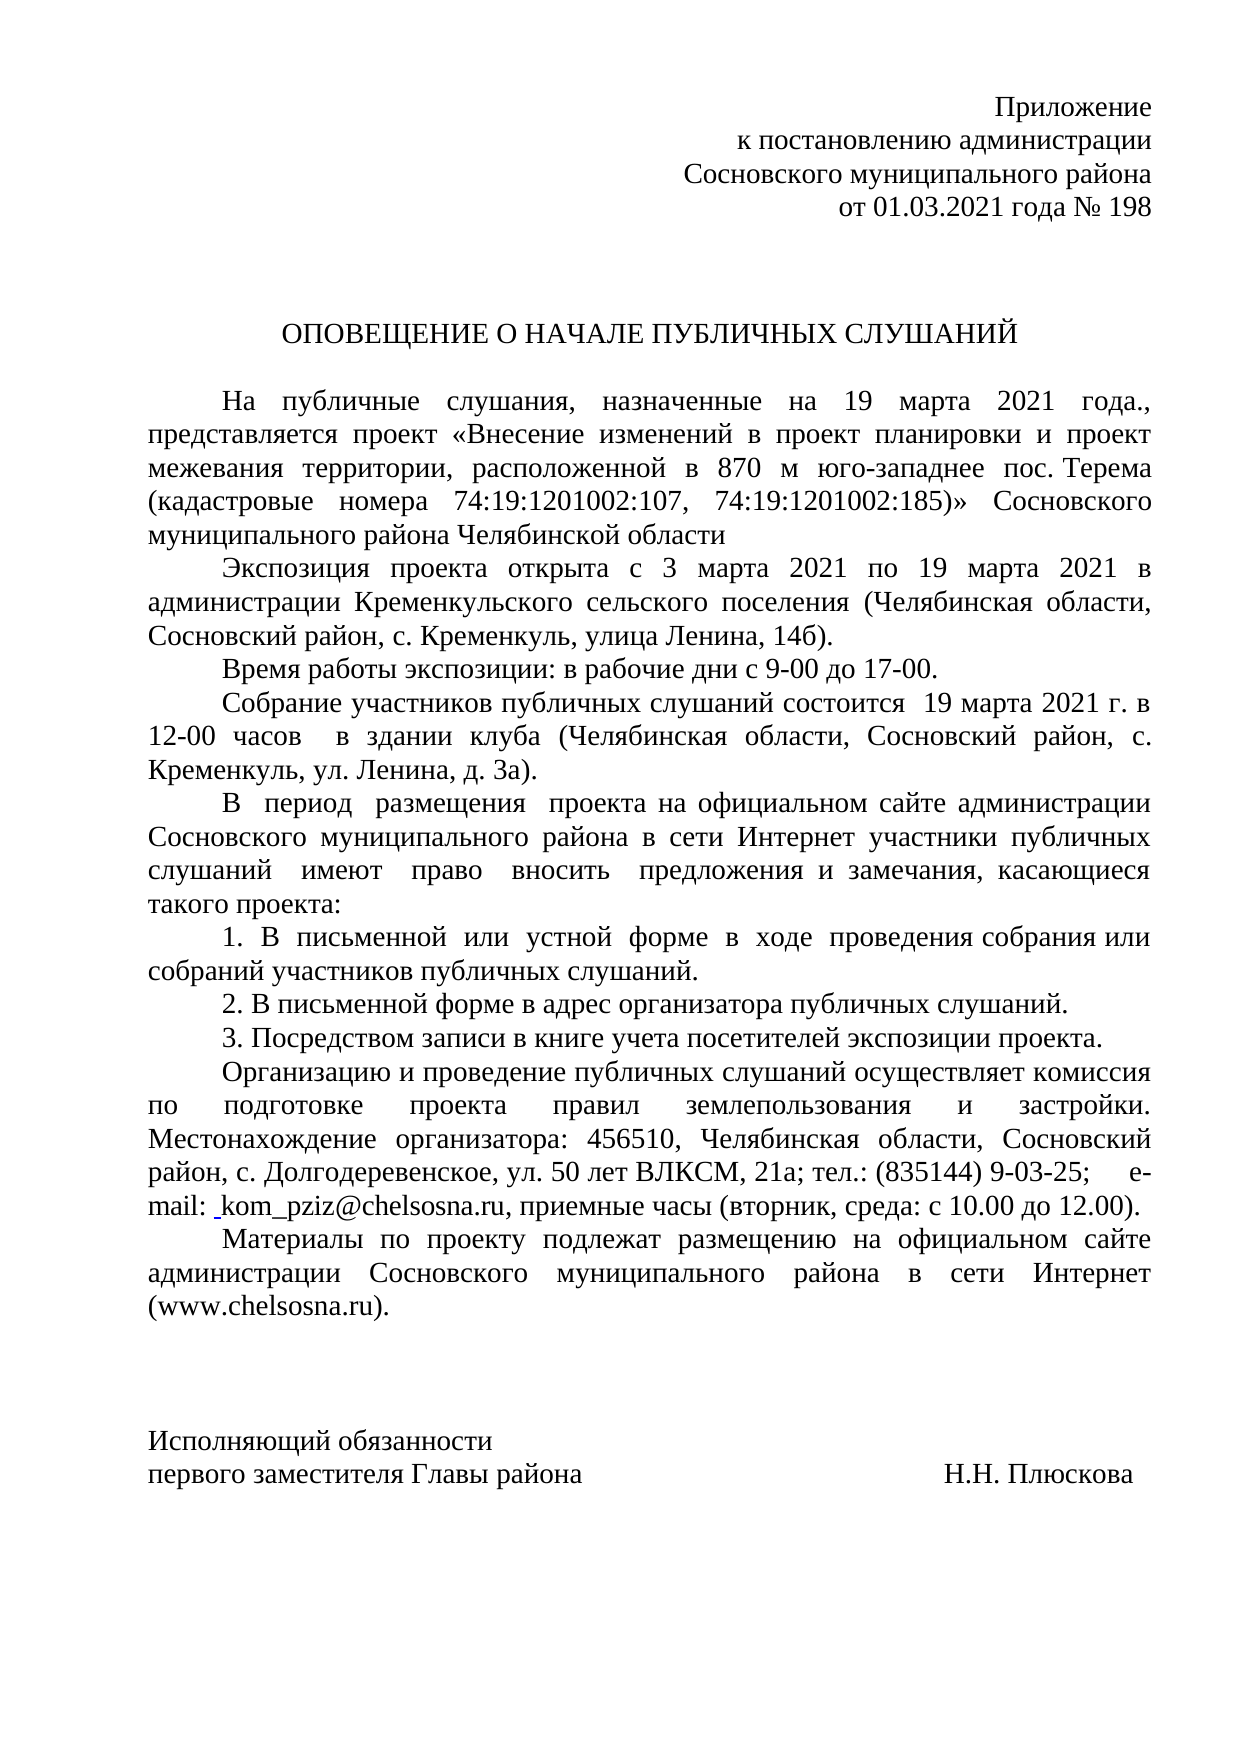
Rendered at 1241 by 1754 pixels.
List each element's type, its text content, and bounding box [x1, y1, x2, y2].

subtitle В период размещения проекта на официальном сайте администрации Сосновского муниципального района в сети Интернет участники публичных слушаний имеют право вносить предложения и замечания, касающиеся такого проекта: [148, 785, 1152, 919]
text Приложение [679, 89, 1152, 122]
text первого заместителя Главы района Н.Н. Плюскова [148, 1456, 1152, 1490]
subtitle На публичные слушания, назначенные на 19 марта 2021 года., представляется проект «Внесение изменений в проект планировки и проект межевания территории, расположенной в 870 м юго-западнее пос. Терема (кадастровые номера 74:19:1201002:107, 74:19:1201002:185)» Сосновского муниципального района Челябинской области [148, 383, 1152, 551]
subtitle 2. В письменной форме в адрес организатора публичных слушаний. [148, 987, 1152, 1020]
text Исполняющий обязанности [148, 1423, 1152, 1456]
subtitle Экспозиция проекта открыта с 3 марта 2021 по 19 марта 2021 в администрации Кременкульского сельского поселения (Челябинская области, Сосновский район, с. Кременкуль, улица Ленина, 14б). [148, 551, 1152, 651]
text к постановлению администрации Сосновского муниципального района от 01.03.2021 года № 198 [679, 122, 1152, 223]
text ОПОВЕЩЕНИЕ О НАЧАЛЕ ПУБЛИЧНЫХ СЛУШАНИЙ [148, 316, 1152, 349]
subtitle 1. В письменной или устной форме в ходе проведения собрания или собраний участников публичных слушаний. [148, 919, 1152, 987]
text Организацию и проведение публичных слушаний осуществляет комиссия по подготовке проекта правил землепользования и застройки. Местонахождение организатора: 456510, Челябинская области, Сосновский район, с. Долгодеревенское, ул. 50 лет ВЛКСМ, 21а; тел.: (835144) 9-03-25; e-mail: kom_pziz@chelsosna.ru, приемные часы (вторник, среда: с 10.00 до 12.00). [148, 1054, 1152, 1221]
subtitle Время работы экспозиции: в рабочие дни с 9-00 до 17-00. [148, 651, 1152, 685]
subtitle Собрание участников публичных слушаний состоится 19 марта 2021 г. в 12-00 часов в здании клуба (Челябинская области, Сосновский район, с. Кременкуль, ул. Ленина, д. 3а). [148, 685, 1152, 785]
text Материалы по проекту подлежат размещению на официальном сайте администрации Сосновского муниципального района в сети Интернет (www.chelsosna.ru). [148, 1221, 1152, 1322]
subtitle 3. Посредством записи в книге учета посетителей экспозиции проекта. [148, 1020, 1152, 1054]
